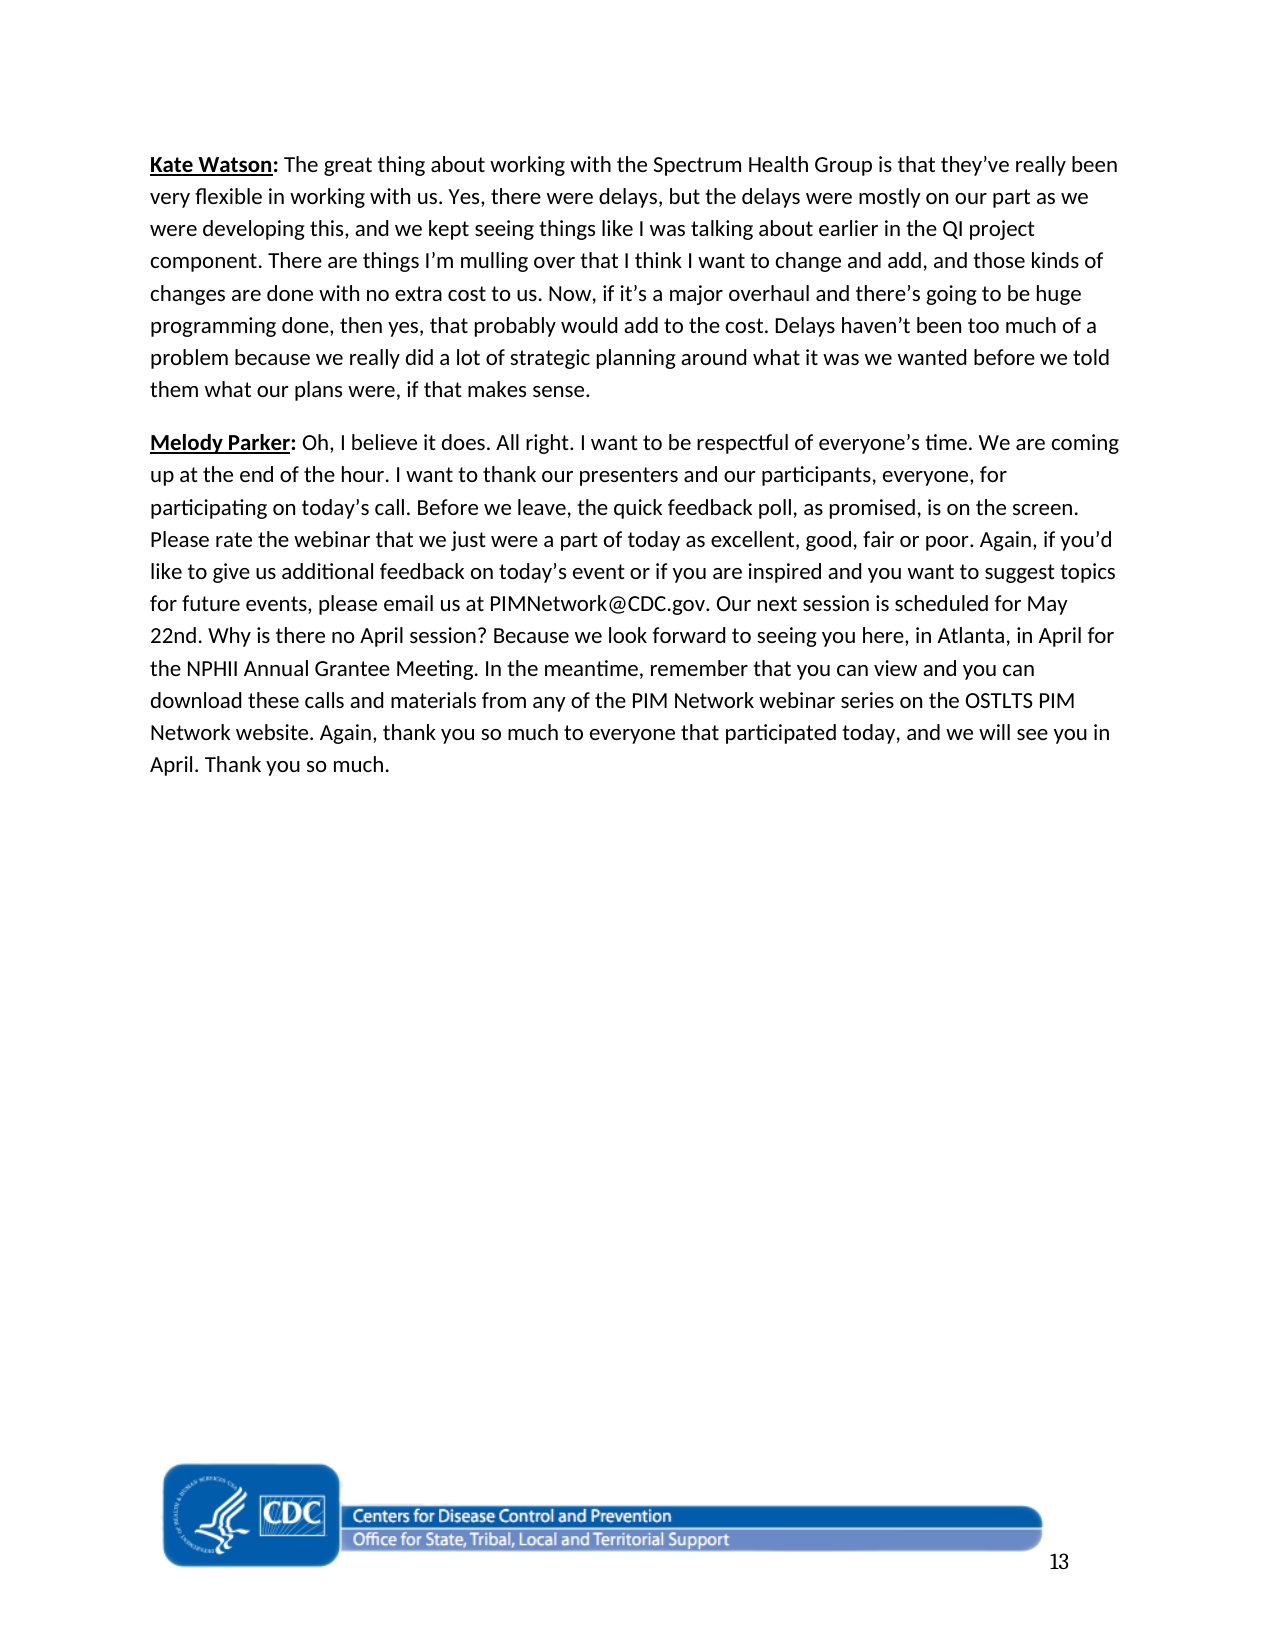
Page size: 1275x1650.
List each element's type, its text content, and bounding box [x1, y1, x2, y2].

text Melody Parker: Oh, I believe it does. All right. I want to be respectful of everyone’s time. We are coming up at the end of the hour. I want to thank our presenters and our participants, everyone, for participating on today’s call. Before we leave, the quick feedback poll, as promised, is on the screen. Please rate the webinar that we just were a part of today as excellent, good, fair or poor. Again, if you’d like to give us additional feedback on today’s event or if you are inspired and you want to suggest topics for future events, please email us at PIMNetwork@CDC.gov. Our next session is scheduled for May 22nd. Why is there no April session? Because we look forward to seeing you here, in Atlanta, in April for the NPHII Annual Grantee Meeting. In the meantime, remember that you can view and you can download these calls and materials from any of the PIM Network webinar series on the OSTLTS PIM Network website. Again, thank you so much to everyone that participated today, and we will see you in April. Thank you so much. [150, 428, 1125, 778]
text Kate Watson: The great thing about working with the Spectrum Health Group is that they’ve really been very flexible in working with us. Yes, there were delays, but the delays were mostly on our part as we were developing this, and we kept seeing things like I was talking about earlier in the QI project component. There are things I’m mulling over that I think I want to change and add, and those kinds of changes are done with no extra cost to us. Now, if it’s a major overhaul and there’s going to be huge programming done, then yes, that probably would add to the cost. Delays haven’t been too much of a problem because we really did a lot of strategic planning around what it was we wanted before we told them what our plans were, if that makes sense. [150, 150, 1125, 403]
picture [150, 1461, 1050, 1570]
